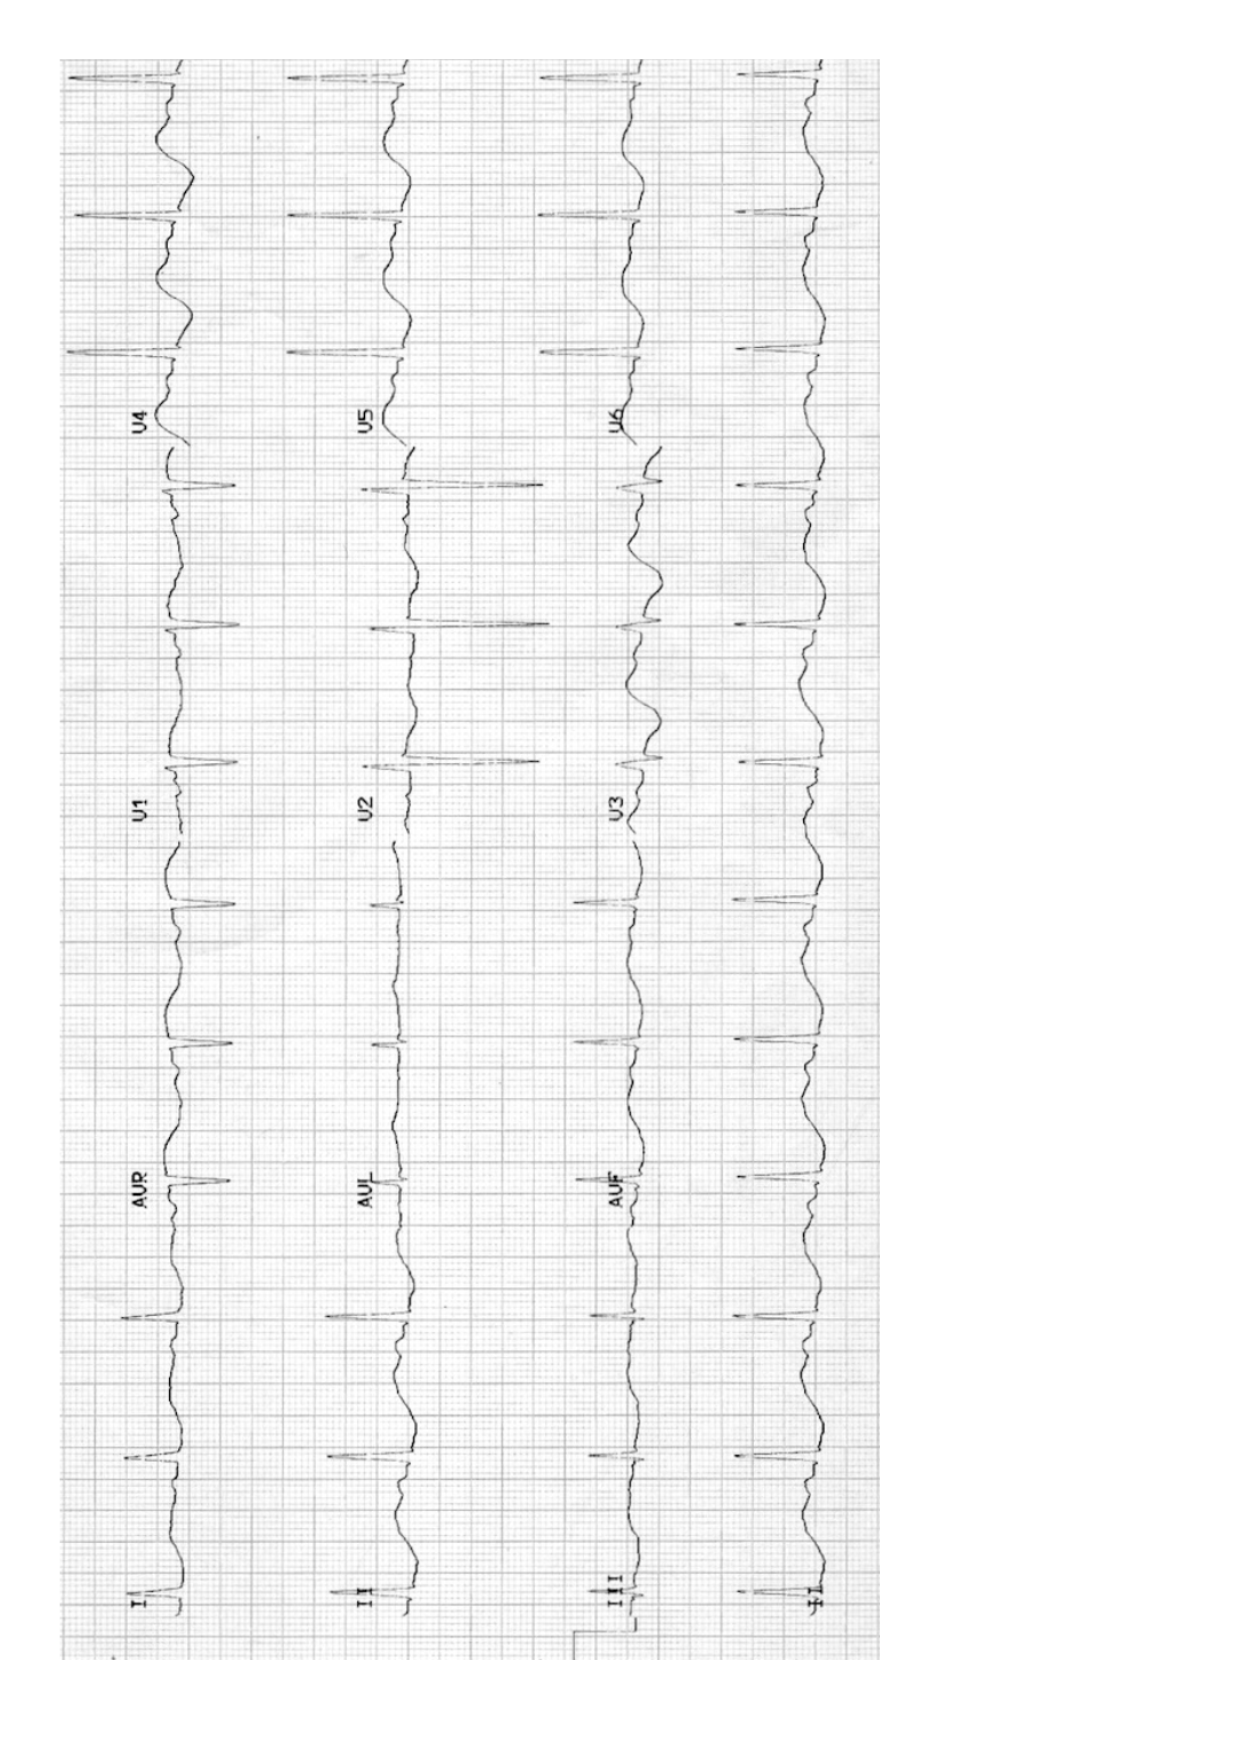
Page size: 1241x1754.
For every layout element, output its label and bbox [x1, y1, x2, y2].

picture [61, 60, 880, 1658]
